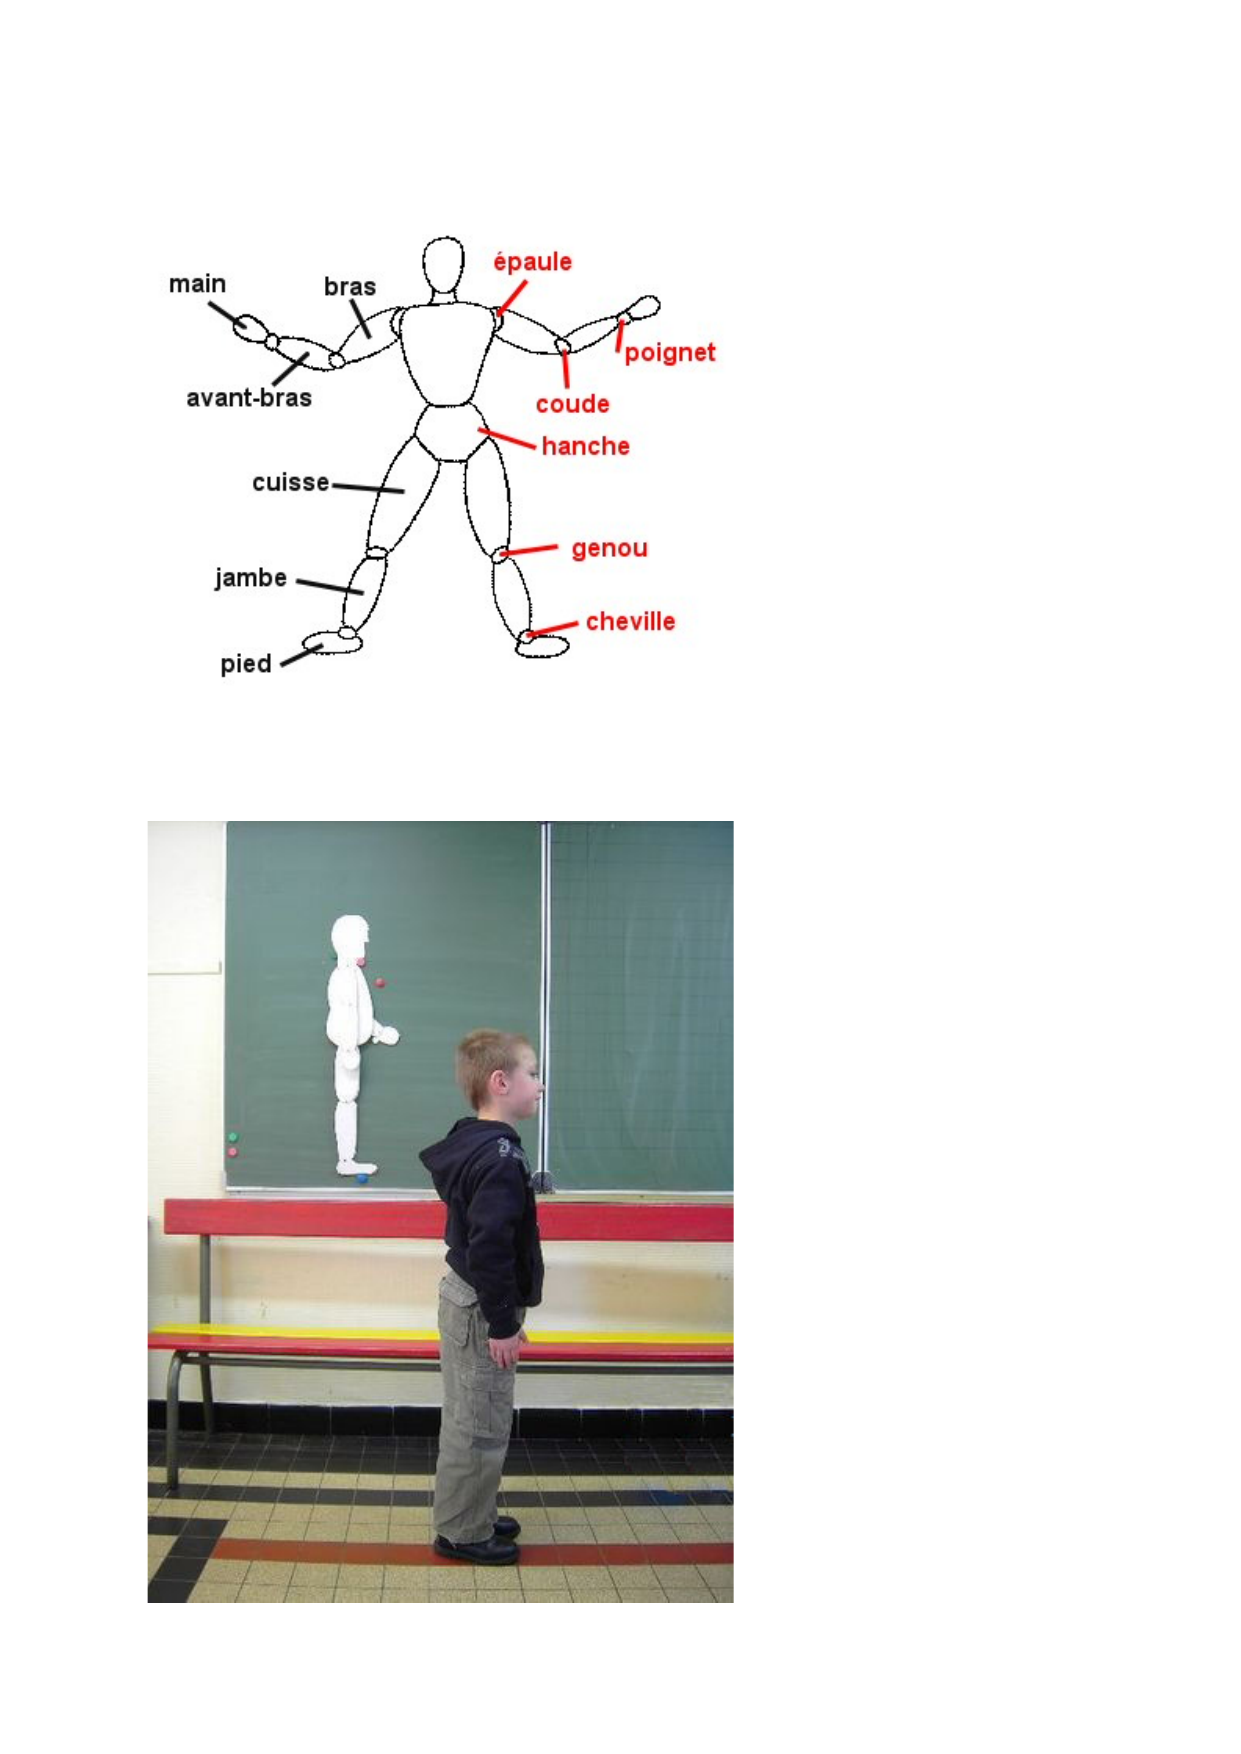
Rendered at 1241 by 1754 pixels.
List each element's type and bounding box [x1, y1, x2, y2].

picture [147, 147, 747, 743]
picture [147, 821, 734, 1603]
